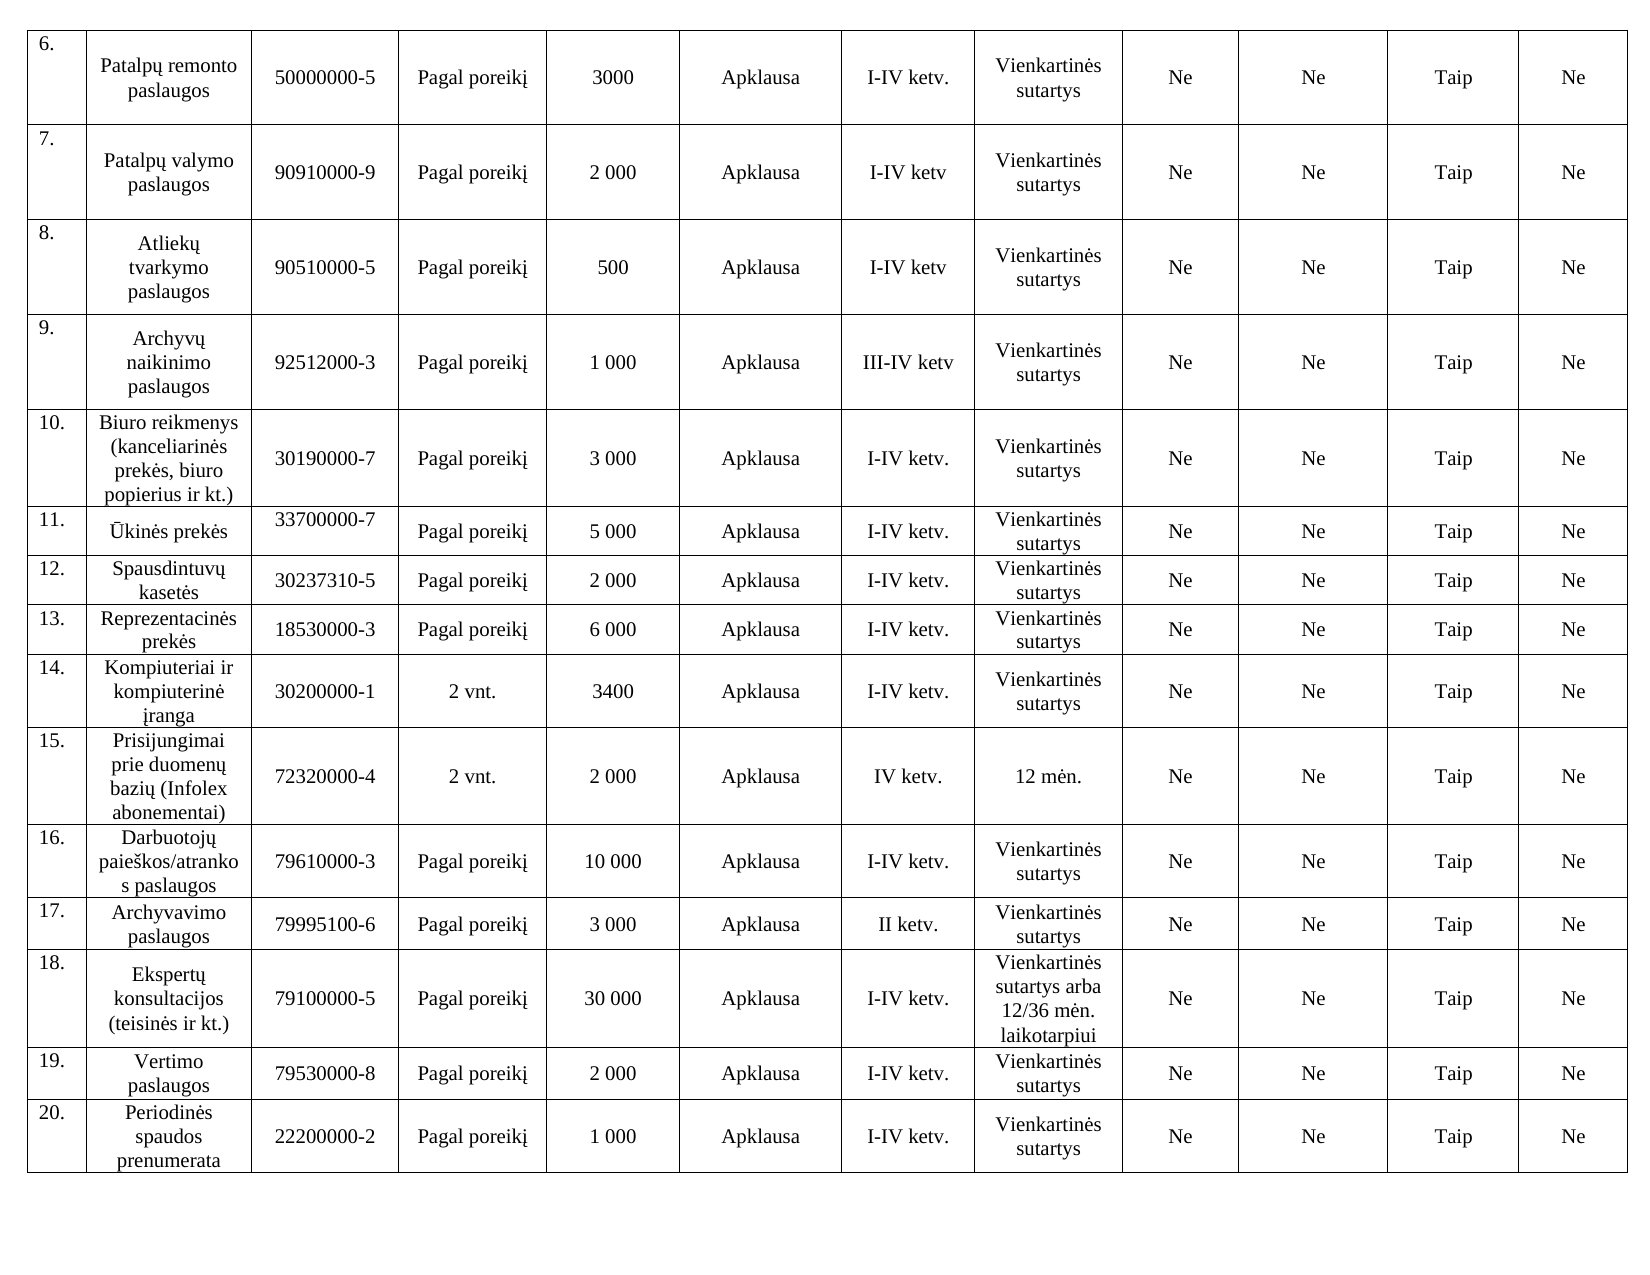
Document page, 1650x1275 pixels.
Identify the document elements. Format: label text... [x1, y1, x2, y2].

table_cell Taip [1388, 410, 1518, 506]
table_cell Archyvų naikinimo paslaugos [87, 315, 251, 409]
table_cell 22200000-2 [252, 1100, 398, 1172]
table_cell Vienkartinės sutartys [975, 605, 1122, 653]
table_cell Ne [1123, 31, 1238, 124]
table_cell 2 000 [547, 1048, 679, 1099]
table_cell Ne [1519, 605, 1627, 653]
table_cell Pagal poreikį [399, 410, 546, 506]
table_cell I-IV ketv. [842, 31, 974, 124]
table_cell Ne [1519, 410, 1627, 506]
table_cell Pagal poreikį [399, 825, 546, 897]
table_cell Taip [1388, 315, 1518, 409]
table_cell 12 mėn. [975, 728, 1122, 824]
table_cell Apklausa [680, 31, 841, 124]
table_cell Taip [1388, 220, 1518, 314]
table_cell Ne [1123, 507, 1238, 555]
table_cell Vienkartinės sutartys [975, 898, 1122, 949]
table_cell Ne [1123, 125, 1238, 219]
table_cell Pagal poreikį [399, 556, 546, 604]
table_cell Ne [1239, 1048, 1387, 1099]
table_cell Apklausa [680, 728, 841, 824]
table_cell Ne [1239, 898, 1387, 949]
table_cell Ne [1519, 125, 1627, 219]
table_cell Ne [1519, 1100, 1627, 1172]
table_cell I-IV ketv [842, 220, 974, 314]
table_cell Apklausa [680, 1100, 841, 1172]
table_cell 7. [28, 125, 86, 219]
table_cell Ne [1123, 898, 1238, 949]
table_cell Apklausa [680, 655, 841, 727]
table_cell Apklausa [680, 410, 841, 506]
table_cell 500 [547, 220, 679, 314]
table_cell Pagal poreikį [399, 605, 546, 653]
table_cell Ne [1239, 1100, 1387, 1172]
table_cell 5 000 [547, 507, 679, 555]
table_cell Ne [1123, 655, 1238, 727]
table_cell Vienkartinės sutartys [975, 825, 1122, 897]
table_cell Taip [1388, 125, 1518, 219]
table_cell Vienkartinės sutartys [975, 31, 1122, 124]
table_cell 6. [28, 31, 86, 124]
table_cell Ne [1123, 315, 1238, 409]
table_cell Apklausa [680, 950, 841, 1047]
table_cell IV ketv. [842, 728, 974, 824]
table_cell Taip [1388, 1100, 1518, 1172]
table_cell 1 000 [547, 315, 679, 409]
table_cell Ne [1519, 556, 1627, 604]
table_cell III-IV ketv [842, 315, 974, 409]
table_cell 10. [28, 410, 86, 506]
table_cell Taip [1388, 950, 1518, 1047]
table_cell Taip [1388, 556, 1518, 604]
table_cell I-IV ketv. [842, 950, 974, 1047]
table_cell 2 000 [547, 556, 679, 604]
table_cell Ne [1123, 950, 1238, 1047]
table_cell 13. [28, 605, 86, 653]
table_cell Ne [1239, 728, 1387, 824]
table_cell Taip [1388, 605, 1518, 653]
table_cell Apklausa [680, 220, 841, 314]
table_cell Patalpų remonto paslaugos [87, 31, 251, 124]
table_cell Pagal poreikį [399, 1048, 546, 1099]
table_cell 79610000-3 [252, 825, 398, 897]
table_cell 3 000 [547, 410, 679, 506]
table_cell Vienkartinės sutartys [975, 125, 1122, 219]
table_cell I-IV ketv. [842, 410, 974, 506]
table_cell Ne [1123, 728, 1238, 824]
table_cell 16. [28, 825, 86, 897]
table_cell Taip [1388, 825, 1518, 897]
table_cell 50000000-5 [252, 31, 398, 124]
table_cell 30190000-7 [252, 410, 398, 506]
table_cell Taip [1388, 31, 1518, 124]
table_cell Ne [1239, 605, 1387, 653]
table_cell Spausdintuvų kasetės [87, 556, 251, 604]
table_cell Patalpų valymo paslaugos [87, 125, 251, 219]
table_cell I-IV ketv. [842, 1100, 974, 1172]
table_cell 2 vnt. [399, 655, 546, 727]
table_cell Ne [1239, 410, 1387, 506]
table_cell 9. [28, 315, 86, 409]
table_cell Ne [1239, 825, 1387, 897]
table_cell Ne [1519, 728, 1627, 824]
table_cell Apklausa [680, 315, 841, 409]
table_cell Ne [1519, 220, 1627, 314]
table_cell I-IV ketv. [842, 556, 974, 604]
table_cell I-IV ketv. [842, 605, 974, 653]
table_cell Ne [1519, 507, 1627, 555]
table_cell Ne [1519, 655, 1627, 727]
table_cell 2 vnt. [399, 728, 546, 824]
table_cell Biuro reikmenys (kanceliarinės prekės, biuro popierius ir kt.) [87, 410, 251, 506]
table_cell I-IV ketv. [842, 1048, 974, 1099]
table_cell Pagal poreikį [399, 1100, 546, 1172]
table_cell 79530000-8 [252, 1048, 398, 1099]
table_cell Ne [1239, 125, 1387, 219]
table_cell 90910000-9 [252, 125, 398, 219]
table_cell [975, 1100, 1122, 1172]
table_cell 10 000 [547, 825, 679, 897]
table_cell Ne [1519, 898, 1627, 949]
table_cell 72320000-4 [252, 728, 398, 824]
table_cell Taip [1388, 1048, 1518, 1099]
table_cell 79100000-5 [252, 950, 398, 1047]
table_cell Darbuotojų paieškos/atrankos paslaugos [87, 825, 251, 897]
table_cell Ne [1239, 220, 1387, 314]
table_cell Ne [1123, 605, 1238, 653]
table_cell Vienkartinės sutartys [975, 507, 1122, 555]
table_cell 30237310-5 [252, 556, 398, 604]
table_cell 2 000 [547, 125, 679, 219]
table_cell I-IV ketv. [842, 655, 974, 727]
table_cell Vienkartinės sutartys [975, 410, 1122, 506]
table_cell Ne [1239, 315, 1387, 409]
table_cell Ne [1123, 556, 1238, 604]
table_cell Periodinės spaudos prenumerata [87, 1100, 251, 1172]
table_cell 3000 [547, 31, 679, 124]
table_cell 14. [28, 655, 86, 727]
table_cell Pagal poreikį [399, 898, 546, 949]
table_cell Archyvavimo paslaugos [87, 898, 251, 949]
table_cell 3400 [547, 655, 679, 727]
table_cell Vienkartinės sutartys [975, 556, 1122, 604]
table_cell Apklausa [680, 125, 841, 219]
table_cell Pagal poreikį [399, 31, 546, 124]
table_cell Ne [1519, 31, 1627, 124]
table_cell Ne [1123, 220, 1238, 314]
table_cell Vertimo paslaugos [87, 1048, 251, 1099]
table_cell Vienkartinės sutartys [975, 655, 1122, 727]
table_cell Pagal poreikį [399, 315, 546, 409]
table_cell Apklausa [680, 605, 841, 653]
table_cell 6 000 [547, 605, 679, 653]
table_cell Pagal poreikį [399, 220, 546, 314]
table_cell Ne [1239, 950, 1387, 1047]
table_cell Apklausa [680, 825, 841, 897]
table_cell Taip [1388, 898, 1518, 949]
table_cell Ne [1123, 825, 1238, 897]
table_cell Pagal poreikį [399, 950, 546, 1047]
table_cell 30 000 [547, 950, 679, 1047]
table_cell 92512000-3 [252, 315, 398, 409]
table_cell Taip [1388, 655, 1518, 727]
table_cell 11. [28, 507, 86, 555]
table_cell Ne [1123, 410, 1238, 506]
table_cell 90510000-5 [252, 220, 398, 314]
table_cell Ne [1239, 655, 1387, 727]
table_cell Apklausa [680, 507, 841, 555]
table_cell Ne [1519, 1048, 1627, 1099]
table_cell Reprezentacinės prekės [87, 605, 251, 653]
table_cell 33700000-7 [252, 507, 398, 555]
table_cell Ne [1239, 556, 1387, 604]
table_cell Vienkartinės sutartys [975, 220, 1122, 314]
table_cell 12. [28, 556, 86, 604]
table_cell Taip [1388, 507, 1518, 555]
table_cell 18. [28, 950, 86, 1047]
table_cell Ne [1123, 1048, 1238, 1099]
table_cell 18530000-3 [252, 605, 398, 653]
table_cell 15. [28, 728, 86, 824]
table_cell Ne [1239, 31, 1387, 124]
table_cell 79995100-6 [252, 898, 398, 949]
table_cell Ne [1239, 507, 1387, 555]
table_cell 17. [28, 898, 86, 949]
table_cell Apklausa [680, 898, 841, 949]
table_cell Kompiuteriai ir kompiuterinė įranga [87, 655, 251, 727]
table_cell 3 000 [547, 898, 679, 949]
table_cell Taip [1388, 728, 1518, 824]
table_cell 19. [28, 1048, 86, 1099]
table_cell Pagal poreikį [399, 507, 546, 555]
table_cell Pagal poreikį [399, 125, 546, 219]
table_cell Ne [1519, 315, 1627, 409]
table_cell 8. [28, 220, 86, 314]
table_cell 30200000-1 [252, 655, 398, 727]
table_cell Prisijungimai prie duomenų bazių (Infolex abonementai) [87, 728, 251, 824]
table_cell 2 000 [547, 728, 679, 824]
table_cell Apklausa [680, 1048, 841, 1099]
table_cell Ne [1123, 1100, 1238, 1172]
table_cell 1 000 [547, 1100, 679, 1172]
table_cell Apklausa [680, 556, 841, 604]
table_cell Ekspertų konsultacijos (teisinės ir kt.) [87, 950, 251, 1047]
table_cell Ne [1519, 825, 1627, 897]
table_cell Vienkartinės sutartys [975, 315, 1122, 409]
table_cell Vienkartinės sutartys [975, 1048, 1122, 1099]
table_cell Atliekų tvarkymo paslaugos [87, 220, 251, 314]
table_cell II ketv. [842, 898, 974, 949]
table_cell I-IV ketv. [842, 825, 974, 897]
table_cell Vienkartinės sutartys arba 12/36 mėn. laikotarpiui [975, 950, 1122, 1047]
table_cell Ne [1519, 950, 1627, 1047]
table_cell Ūkinės prekės [87, 507, 251, 555]
table_cell I-IV ketv. [842, 507, 974, 555]
table_cell 20. [28, 1100, 86, 1172]
table_cell I-IV ketv [842, 125, 974, 219]
